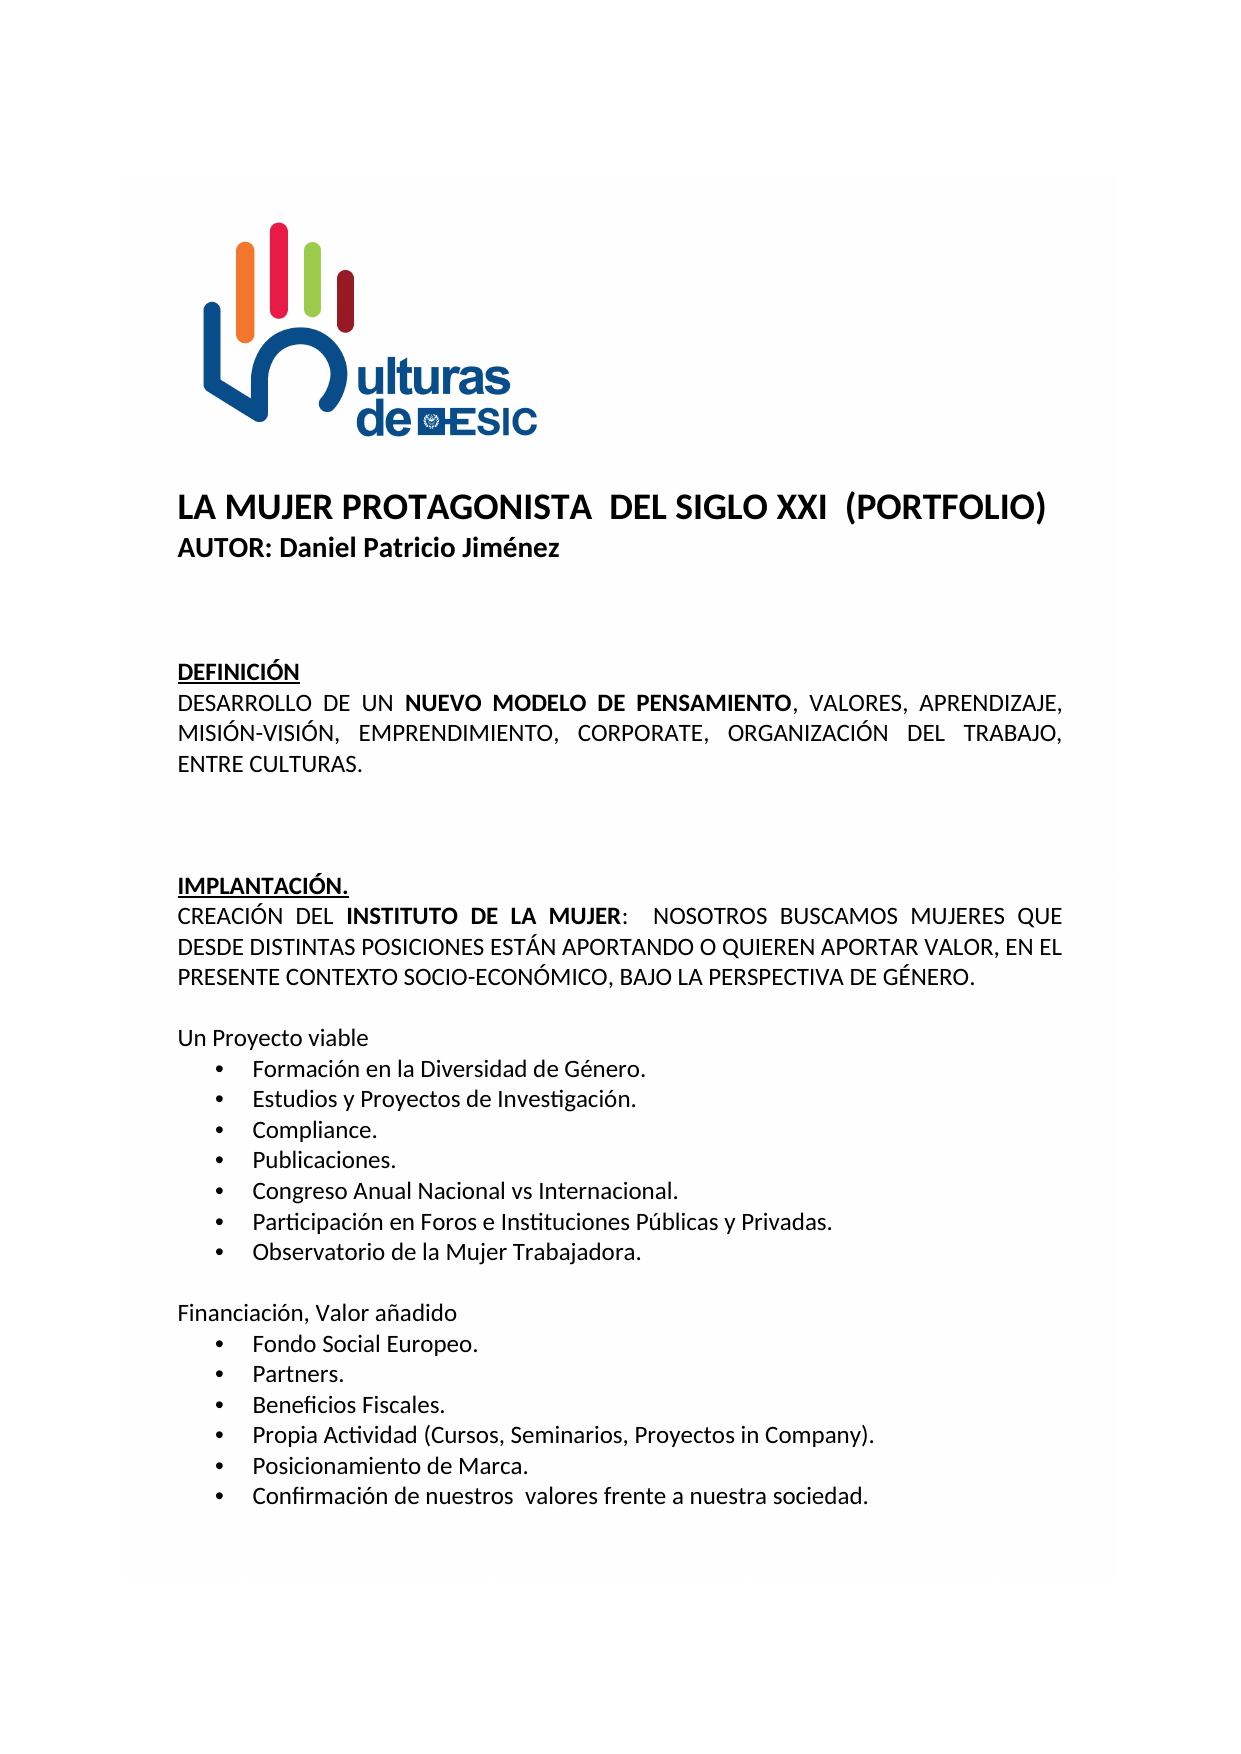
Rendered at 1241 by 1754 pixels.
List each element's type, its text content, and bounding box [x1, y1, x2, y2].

list Posicionamiento de Marca. [215, 1450, 1063, 1480]
list Formación en la Diversidad de Género. [215, 1053, 1063, 1084]
text LA MUJER PROTAGONISTA DEL SIGLO XXI (PORTFOLIO) [177, 483, 1063, 529]
text DEFINICIÓN [177, 656, 1063, 687]
list Partners. [215, 1358, 1063, 1389]
text DESARROLLO DE UN NUEVO MODELO DE PENSAMIENTO, VALORES, APRENDIZAJE, MISIÓN-VISIÓN, EMPRENDIMIENTO, CORPORATE, ORGANIZACIÓN DEL TRABAJO, ENTRE CULTURAS. [177, 687, 1063, 778]
list Confirmación de nuestros valores frente a nuestra sociedad. [215, 1480, 1063, 1511]
text CREACIÓN DEL INSTITUTO DE LA MUJER: NOSOTROS BUSCAMOS MUJERES QUE DESDE DISTINTAS POSICIONES ESTÁN APORTANDO O QUIEREN APORTAR VALOR, EN EL PRESENTE CONTEXTO SOCIO-ECONÓMICO, BAJO LA PERSPECTIVA DE GÉNERO. [177, 901, 1063, 992]
list Observatorio de la Mujer Trabajadora. [215, 1236, 1063, 1267]
list Publicaciones. [215, 1145, 1063, 1175]
list Fondo Social Europeo. [215, 1328, 1063, 1358]
text Financiación, Valor añadido [177, 1297, 1063, 1328]
list Participación en Foros e Instituciones Públicas y Privadas. [215, 1206, 1063, 1236]
list Beneficios Fiscales. [215, 1389, 1063, 1419]
list Estudios y Proyectos de Investigación. [215, 1084, 1063, 1114]
list Congreso Anual Nacional vs Internacional. [215, 1175, 1063, 1206]
list Propia Actividad (Cursos, Seminarios, Proyectos in Company). [215, 1419, 1063, 1450]
list Compliance. [215, 1114, 1063, 1145]
text Un Proyecto viable [177, 1023, 1063, 1053]
picture [123, 175, 1117, 1579]
text IMPLANTACIÓN. [177, 870, 1063, 901]
text AUTOR: Daniel Patricio Jiménez [177, 529, 1063, 565]
